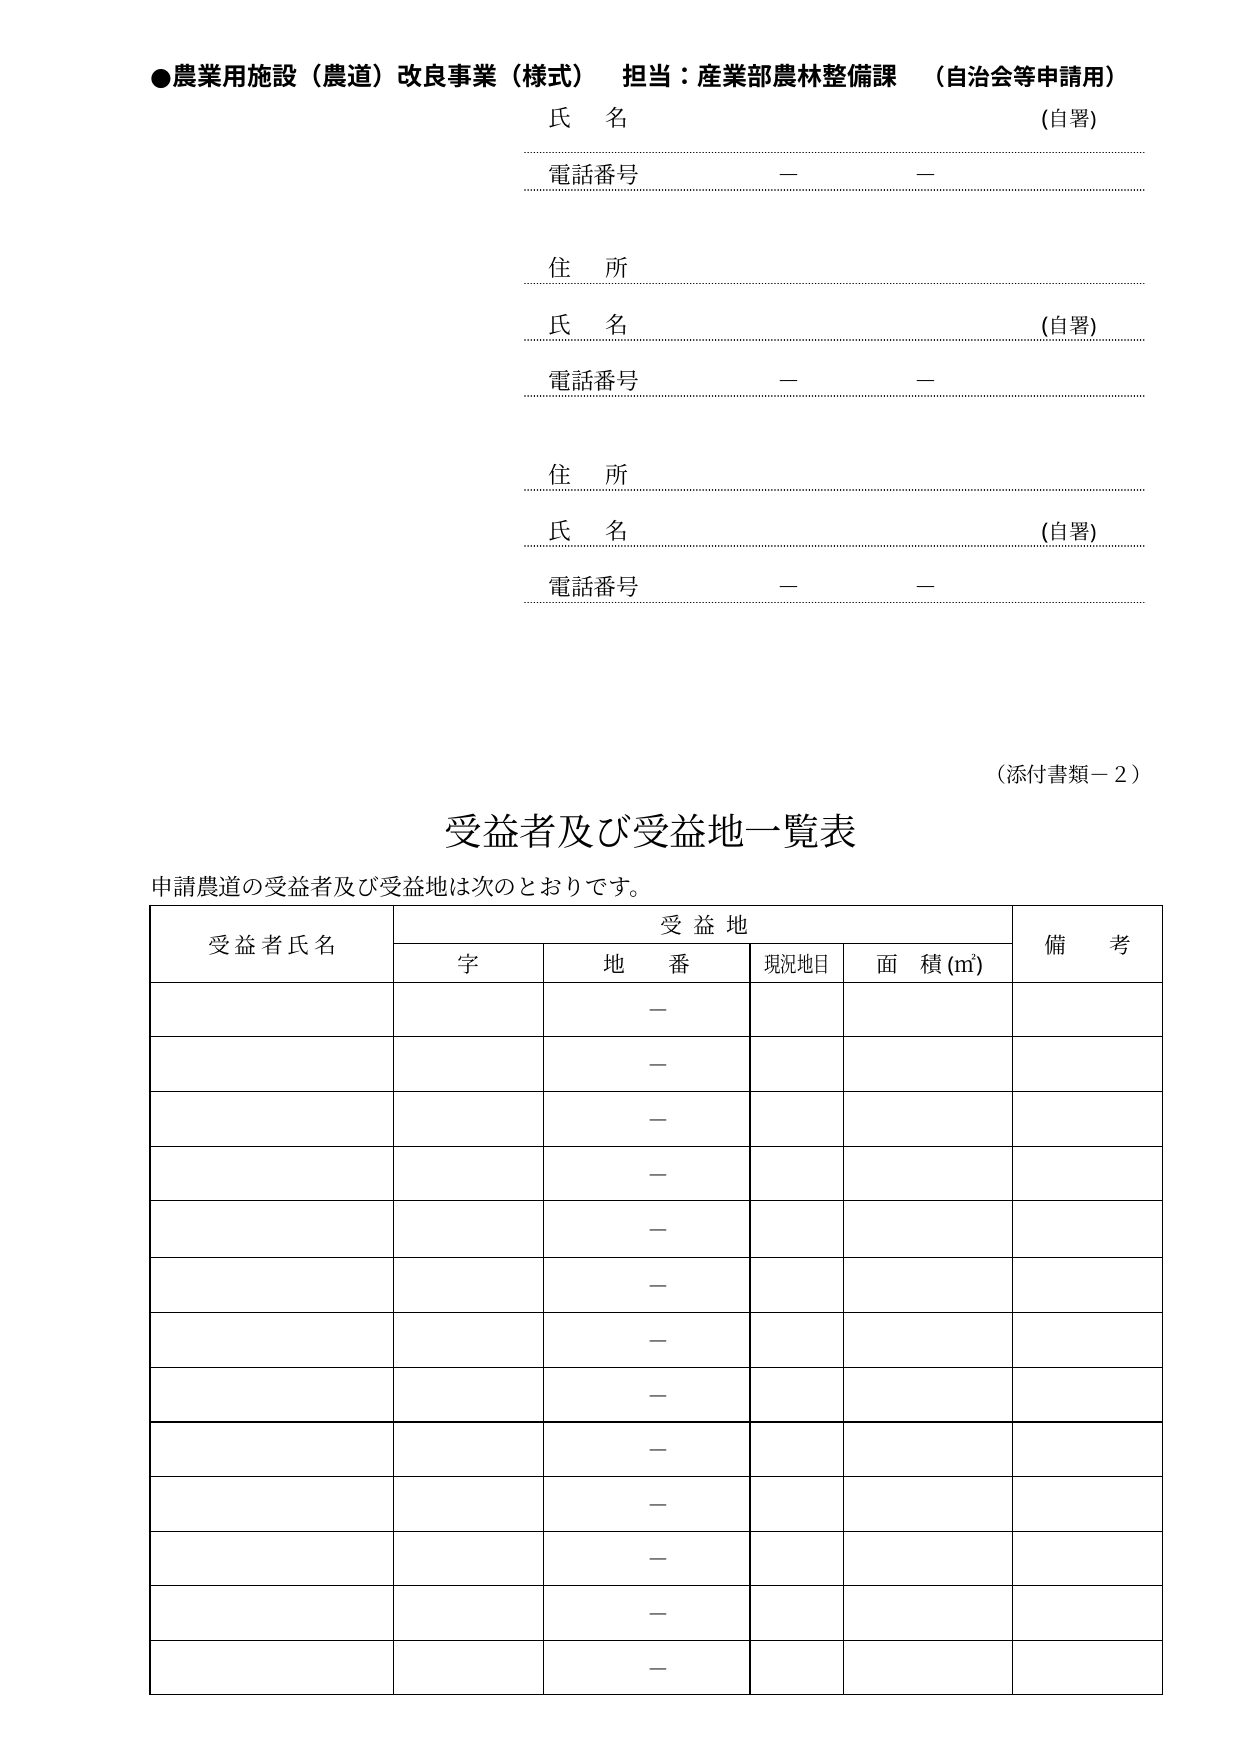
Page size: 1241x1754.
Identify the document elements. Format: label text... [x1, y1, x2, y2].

table_cell [844, 1641, 1012, 1694]
table_cell [1013, 1423, 1162, 1476]
table_cell [394, 1092, 543, 1146]
table_cell [751, 1586, 843, 1640]
table_cell [151, 1477, 393, 1531]
table_cell [844, 1037, 1012, 1091]
text 申請農道の受益者及び受益地は次のとおりです。 [150, 867, 1152, 904]
table_cell [394, 1641, 543, 1694]
table_cell 字 [394, 944, 543, 982]
table_cell [844, 983, 1012, 1036]
table_cell － [544, 1532, 749, 1585]
text 住 所 [150, 454, 1152, 492]
table_cell [151, 983, 393, 1036]
table_cell [751, 1423, 843, 1476]
table_cell － [544, 1477, 749, 1531]
table_cell [394, 1368, 543, 1421]
table_cell [394, 1532, 543, 1585]
table_cell － [544, 1092, 749, 1146]
table_cell [751, 1147, 843, 1200]
table_cell [844, 1368, 1012, 1421]
table_cell [151, 1368, 393, 1421]
text 氏 名 (自署) [150, 304, 1152, 342]
table_cell [844, 1313, 1012, 1367]
table_cell [1013, 1037, 1162, 1091]
table_cell [151, 1313, 393, 1367]
text 氏 名 (自署) [150, 511, 1152, 548]
table_cell [1013, 1368, 1162, 1421]
table_cell [751, 1368, 843, 1421]
table_cell [394, 1477, 543, 1531]
table_cell [151, 1201, 393, 1257]
text 氏 名 (自署) [150, 98, 1152, 136]
table_cell － [544, 1147, 749, 1200]
table_cell [394, 1313, 543, 1367]
table_cell [151, 1092, 393, 1146]
table_cell [751, 1532, 843, 1585]
text 電話番号 － － [150, 567, 1152, 604]
table_cell [394, 1258, 543, 1312]
table_cell [1013, 1313, 1162, 1367]
table_cell [1013, 1532, 1162, 1585]
table_cell [751, 1313, 843, 1367]
table_cell [751, 983, 843, 1036]
table_cell [844, 1477, 1012, 1531]
table_cell [1013, 1641, 1162, 1694]
text （添付書類－２） [150, 754, 1152, 792]
table_cell [394, 1147, 543, 1200]
table_cell [844, 1586, 1012, 1640]
table_cell [151, 1423, 393, 1476]
table_cell [751, 1037, 843, 1091]
table_cell [844, 1258, 1012, 1312]
table_cell [844, 1092, 1012, 1146]
table_cell [1013, 1258, 1162, 1312]
table_header 備 考 [1013, 906, 1162, 982]
table_cell [1013, 983, 1162, 1036]
table_cell [1013, 1477, 1162, 1531]
table_cell － [544, 1423, 749, 1476]
table_cell － [544, 1201, 749, 1257]
table_cell [1013, 1201, 1162, 1257]
table_cell [394, 983, 543, 1036]
table_cell [1013, 1092, 1162, 1146]
table_header 受 益 地 [394, 906, 1012, 943]
table_cell [151, 1586, 393, 1640]
table_cell [844, 1201, 1012, 1257]
table_cell 面 積 (㎡) [844, 944, 1012, 982]
table_cell － [544, 983, 749, 1036]
table_cell － [544, 1037, 749, 1091]
text 住 所 [150, 248, 1152, 286]
table_cell [151, 1641, 393, 1694]
table_cell [151, 1532, 393, 1585]
text 電話番号 － － [150, 361, 1152, 398]
table_cell － [544, 1258, 749, 1312]
text 受益者及び受益地一覧表 [150, 792, 1152, 867]
table_cell [844, 1423, 1012, 1476]
table_cell － [544, 1586, 749, 1640]
table_cell [394, 1201, 543, 1257]
table_cell [151, 1037, 393, 1091]
table_cell [394, 1037, 543, 1091]
table_cell － [544, 1368, 749, 1421]
table_cell 現況地目 [751, 944, 843, 982]
table_cell [394, 1423, 543, 1476]
text 電話番号 － － [150, 154, 1152, 192]
table_cell [751, 1477, 843, 1531]
table_cell － [544, 1313, 749, 1367]
table_cell [151, 1258, 393, 1312]
table_cell 地 番 [544, 944, 749, 982]
table_cell [751, 1201, 843, 1257]
table_cell － [544, 1641, 749, 1694]
table_cell [844, 1532, 1012, 1585]
table_cell [1013, 1586, 1162, 1640]
table_cell [751, 1258, 843, 1312]
table_cell [751, 1641, 843, 1694]
table_cell [151, 1147, 393, 1200]
table_cell [751, 1092, 843, 1146]
table_header 受益者氏名 [151, 906, 393, 982]
table_cell [1013, 1147, 1162, 1200]
table_cell [394, 1586, 543, 1640]
table_cell [844, 1147, 1012, 1200]
